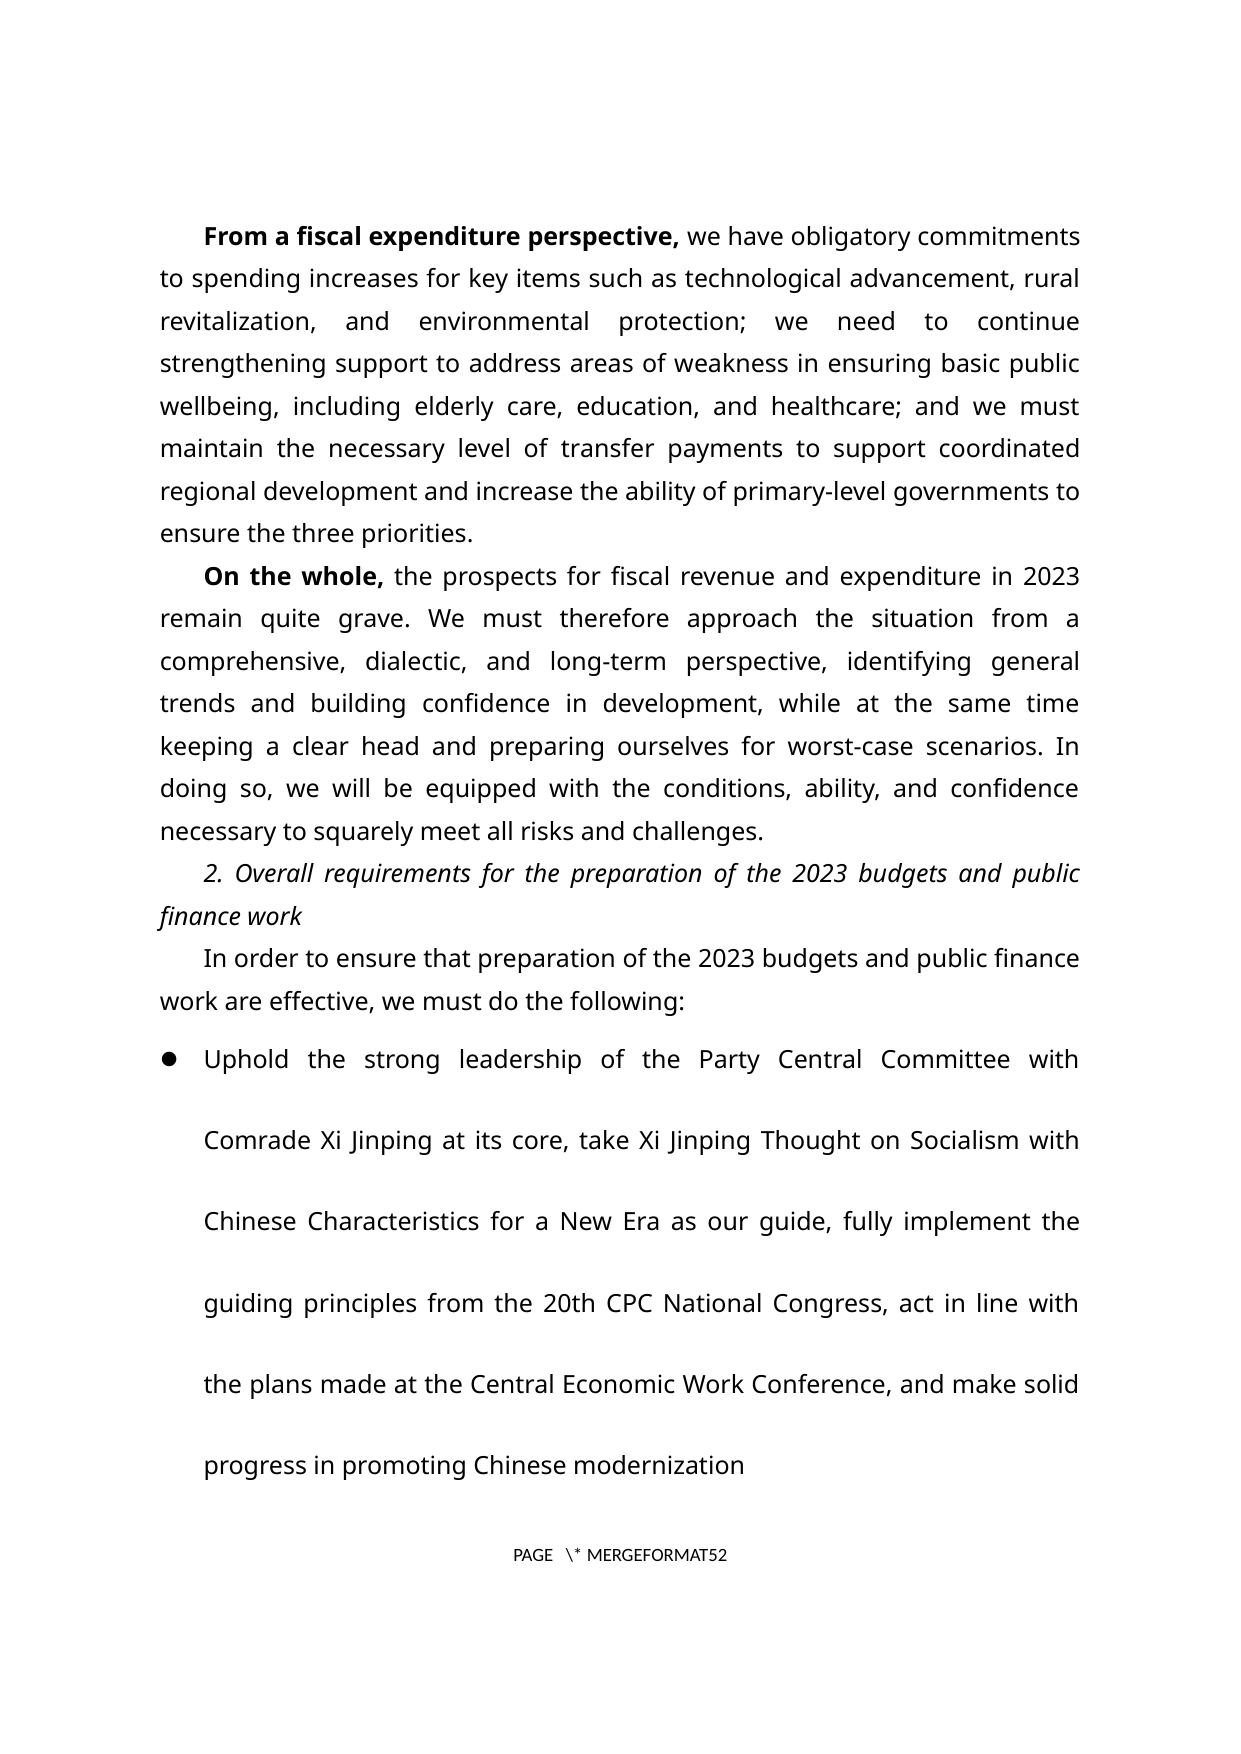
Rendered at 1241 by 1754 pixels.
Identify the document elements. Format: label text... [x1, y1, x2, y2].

text From a fiscal expenditure perspective, we have obligatory commitments to spending increases for key items such as technological advancement, rural revitalization, and environmental protection; we need to continue strengthening support to address areas of weakness in ensuring basic public wellbeing, including elderly care, education, and healthcare; and we must maintain the necessary level of transfer payments to support coordinated regional development and increase the ability of primary-level governments to ensure the three priorities. [159, 218, 1081, 550]
list Uphold the strong leadership of the Party Central Committee with Comrade Xi Jinping at its core, take Xi Jinping Thought on Socialism with Chinese Characteristics for a New Era as our guide, fully implement the guiding principles from the 20th CPC National Congress, act in line with the plans made at the Central Economic Work Conference, and make solid progress in promoting Chinese modernization [159, 1026, 1081, 1497]
text 2. Overall requirements for the preparation of the 2023 budgets and public finance work [159, 856, 1081, 933]
text In order to ensure that preparation of the 2023 budgets and public finance work are effective, we must do the following: [159, 941, 1081, 1018]
text On the whole, the prospects for fiscal revenue and expenditure in 2023 remain quite grave. We must therefore approach the situation from a comprehensive, dialectic, and long-term perspective, identifying general trends and building confidence in development, while at the same time keeping a clear head and preparing ourselves for worst-case scenarios. In doing so, we will be equipped with the conditions, ability, and confidence necessary to squarely meet all risks and challenges. [159, 558, 1081, 848]
